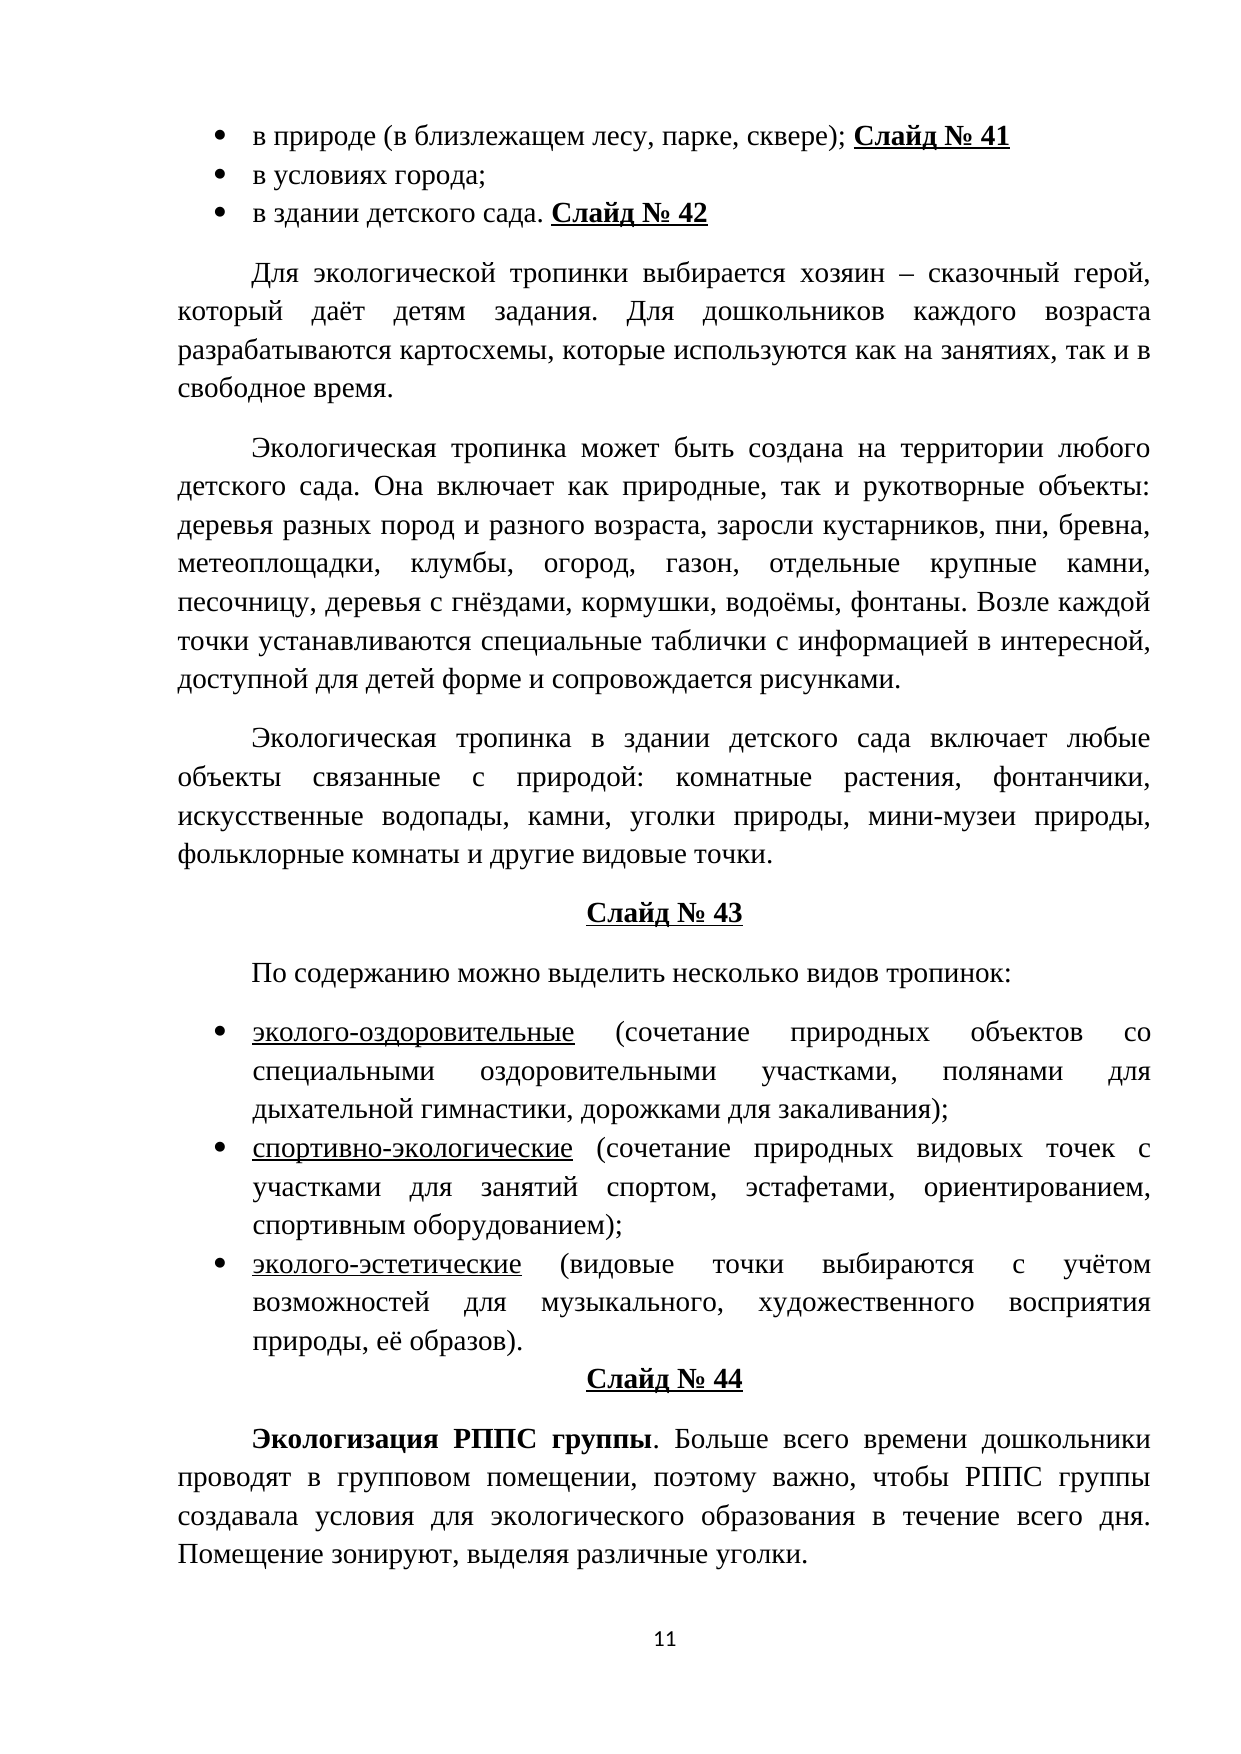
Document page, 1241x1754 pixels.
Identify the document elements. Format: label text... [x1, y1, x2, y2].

text По содержанию можно выделить несколько видов тропинок: [177, 955, 1152, 988]
text Для экологической тропинки выбирается хозяин – сказочный герой, который даёт детям задания. Для дошкольников каждого возраста разрабатываются картосхемы, которые используются как на занятиях, так и в свободное время. [177, 255, 1152, 404]
text Экологическая тропинка в здании детского сада включает любые объекты связанные с природой: комнатные растения, фонтанчики, искусственные водопады, камни, уголки природы, мини-музеи природы, фольклорные комнаты и другие видовые точки. [177, 721, 1152, 870]
list спортивно-экологические (сочетание природных видовых точек с участками для занятий спортом, эстафетами, ориентированием, спортивным оборудованием); [215, 1130, 1152, 1241]
text Экологическая тропинка может быть создана на территории любого детского сада. Она включает как природные, так и рукотворные объекты: деревья разных пород и разного возраста, заросли кустарников, пни, бревна, метеоплощадки, клумбы, огород, газон, отдельные крупные камни, песочницу, деревья с гнёздами, кормушки, водоёмы, фонтаны. Возле каждой точки устанавливаются специальные таблички с информацией в интересной, доступной для детей форме и сопровождается рисунками. [177, 430, 1152, 695]
list эколого-оздоровительные (сочетание природных объектов со специальными оздоровительными участками, полянами для дыхательной гимнастики, дорожками для закаливания); [215, 1014, 1152, 1125]
text Экологизация РППС группы. Больше всего времени дошкольники проводят в групповом помещении, поэтому важно, чтобы РППС группы создавала условия для экологического образования в течение всего дня. Помещение зонируют, выделяя различные уголки. [177, 1421, 1152, 1570]
text Слайд № 43 [177, 896, 1152, 929]
list в природе (в близлежащем лесу, парке, сквере); Слайд № 41 [215, 118, 1152, 152]
list эколого-эстетические (видовые точки выбираются с учётом возможностей для музыкального, художественного восприятия природы, её образов). [215, 1246, 1152, 1356]
list Слайд № 44 [177, 1361, 1152, 1395]
list в условиях города; [215, 157, 1152, 190]
list в здании детского сада. Слайд № 42 [215, 195, 1152, 229]
